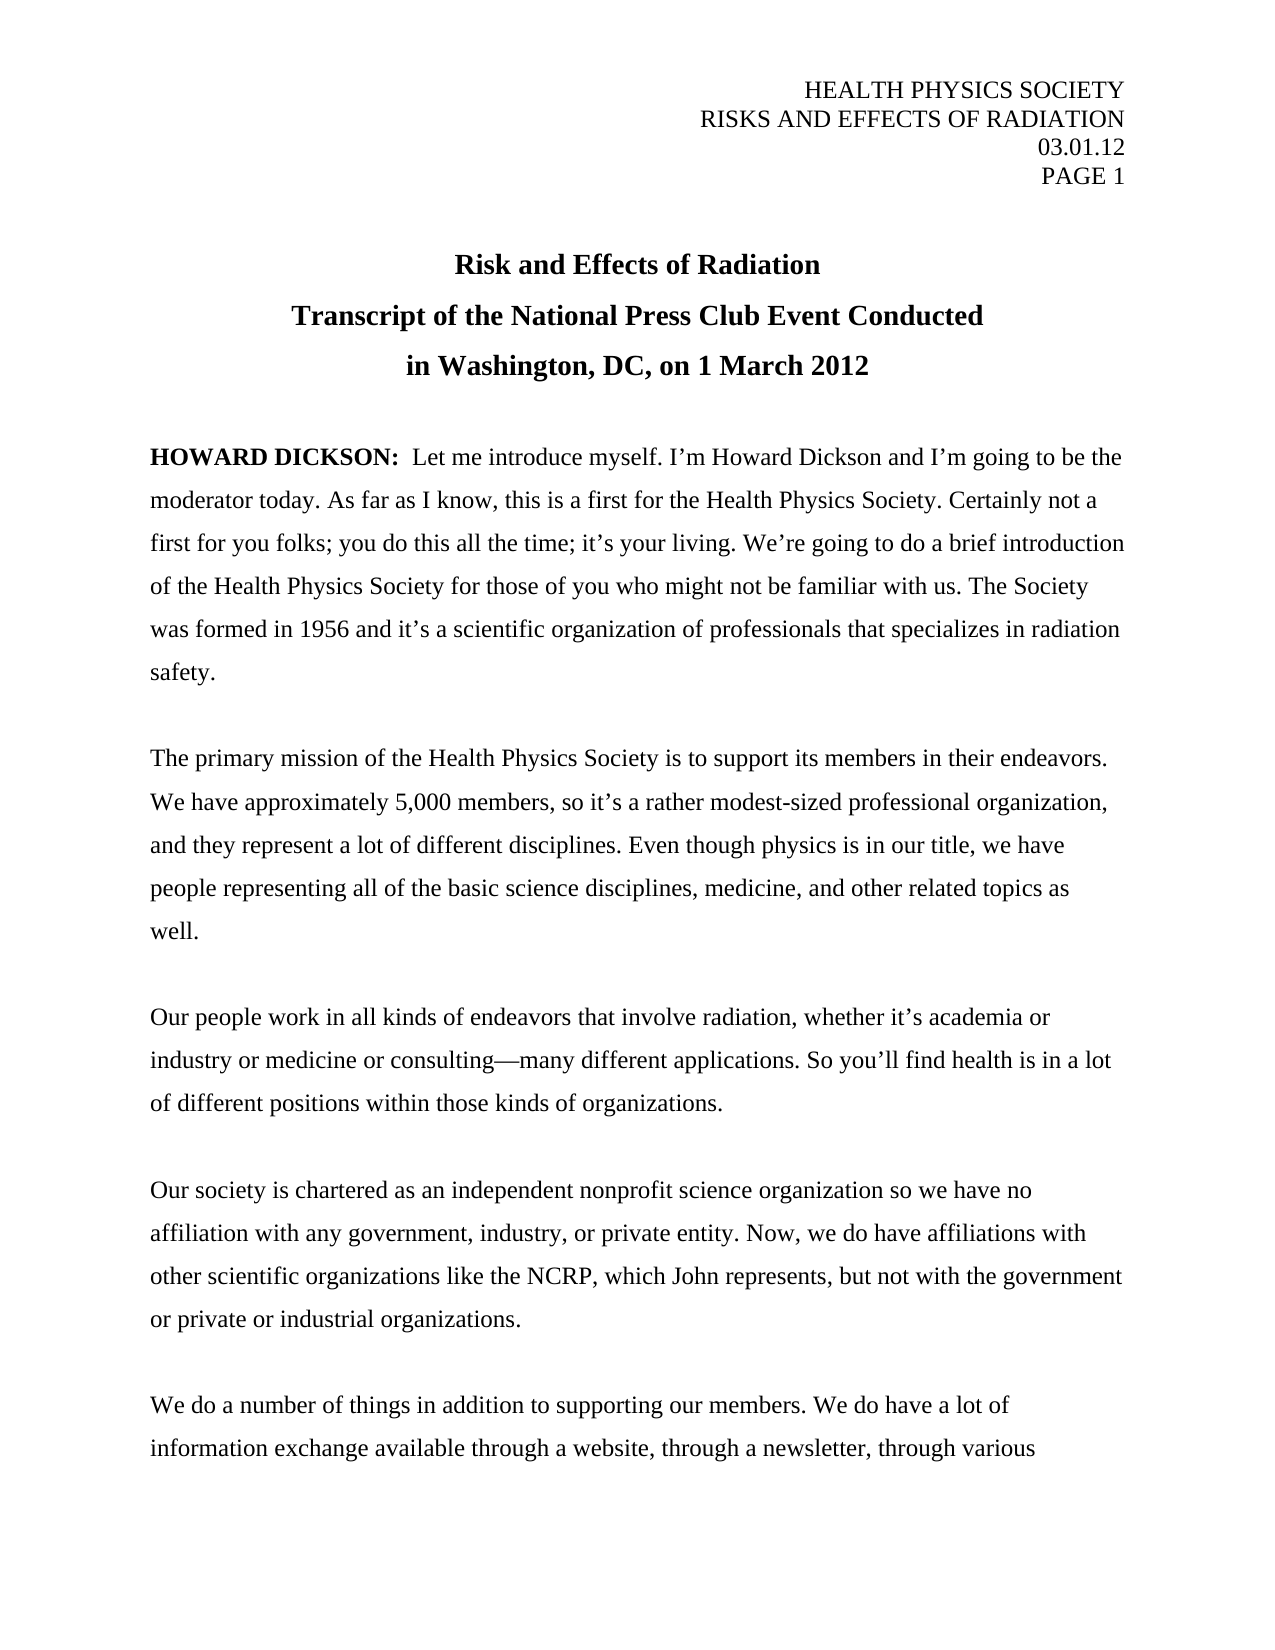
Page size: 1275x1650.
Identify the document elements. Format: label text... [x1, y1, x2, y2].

text HOWARD DICKSON: Let me introduce myself. I’m Howard Dickson and I’m going to be the moderator today. As far as I know, this is a first for the Health Physics Society. Certainly not a first for you folks; you do this all the time; it’s your living. We’re going to do a brief introduction of the Health Physics Society for those of you who might not be familiar with us. The Society was formed in 1956 and it’s a scientific organization of professionals that specializes in radiation safety. [150, 442, 1125, 686]
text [150, 1390, 1125, 1462]
text Risk and Effects of Radiation [150, 247, 1125, 281]
text in Washington, DC, on 1 March 2012 [150, 348, 1125, 382]
text Our people work in all kinds of endeavors that involve radiation, whether it’s academia or industry or medicine or consulting—many different applications. So you’ll find health is in a lot of different positions within those kinds of organizations. [150, 1002, 1125, 1117]
text Transcript of the National Press Club Event Conducted [150, 298, 1125, 331]
text The primary mission of the Health Physics Society is to support its members in their endeavors. We have approximately 5,000 members, so it’s a rather modest-sized professional organization, and they represent a lot of different disciplines. Even though physics is in our title, we have people representing all of the basic science disciplines, medicine, and other related topics as well. [150, 743, 1125, 945]
text Our society is chartered as an independent nonprofit science organization so we have no affiliation with any government, industry, or private entity. Now, we do have affiliations with other scientific organizations like the NCRP, which John represents, but not with the government or private or industrial organizations. [150, 1175, 1125, 1333]
